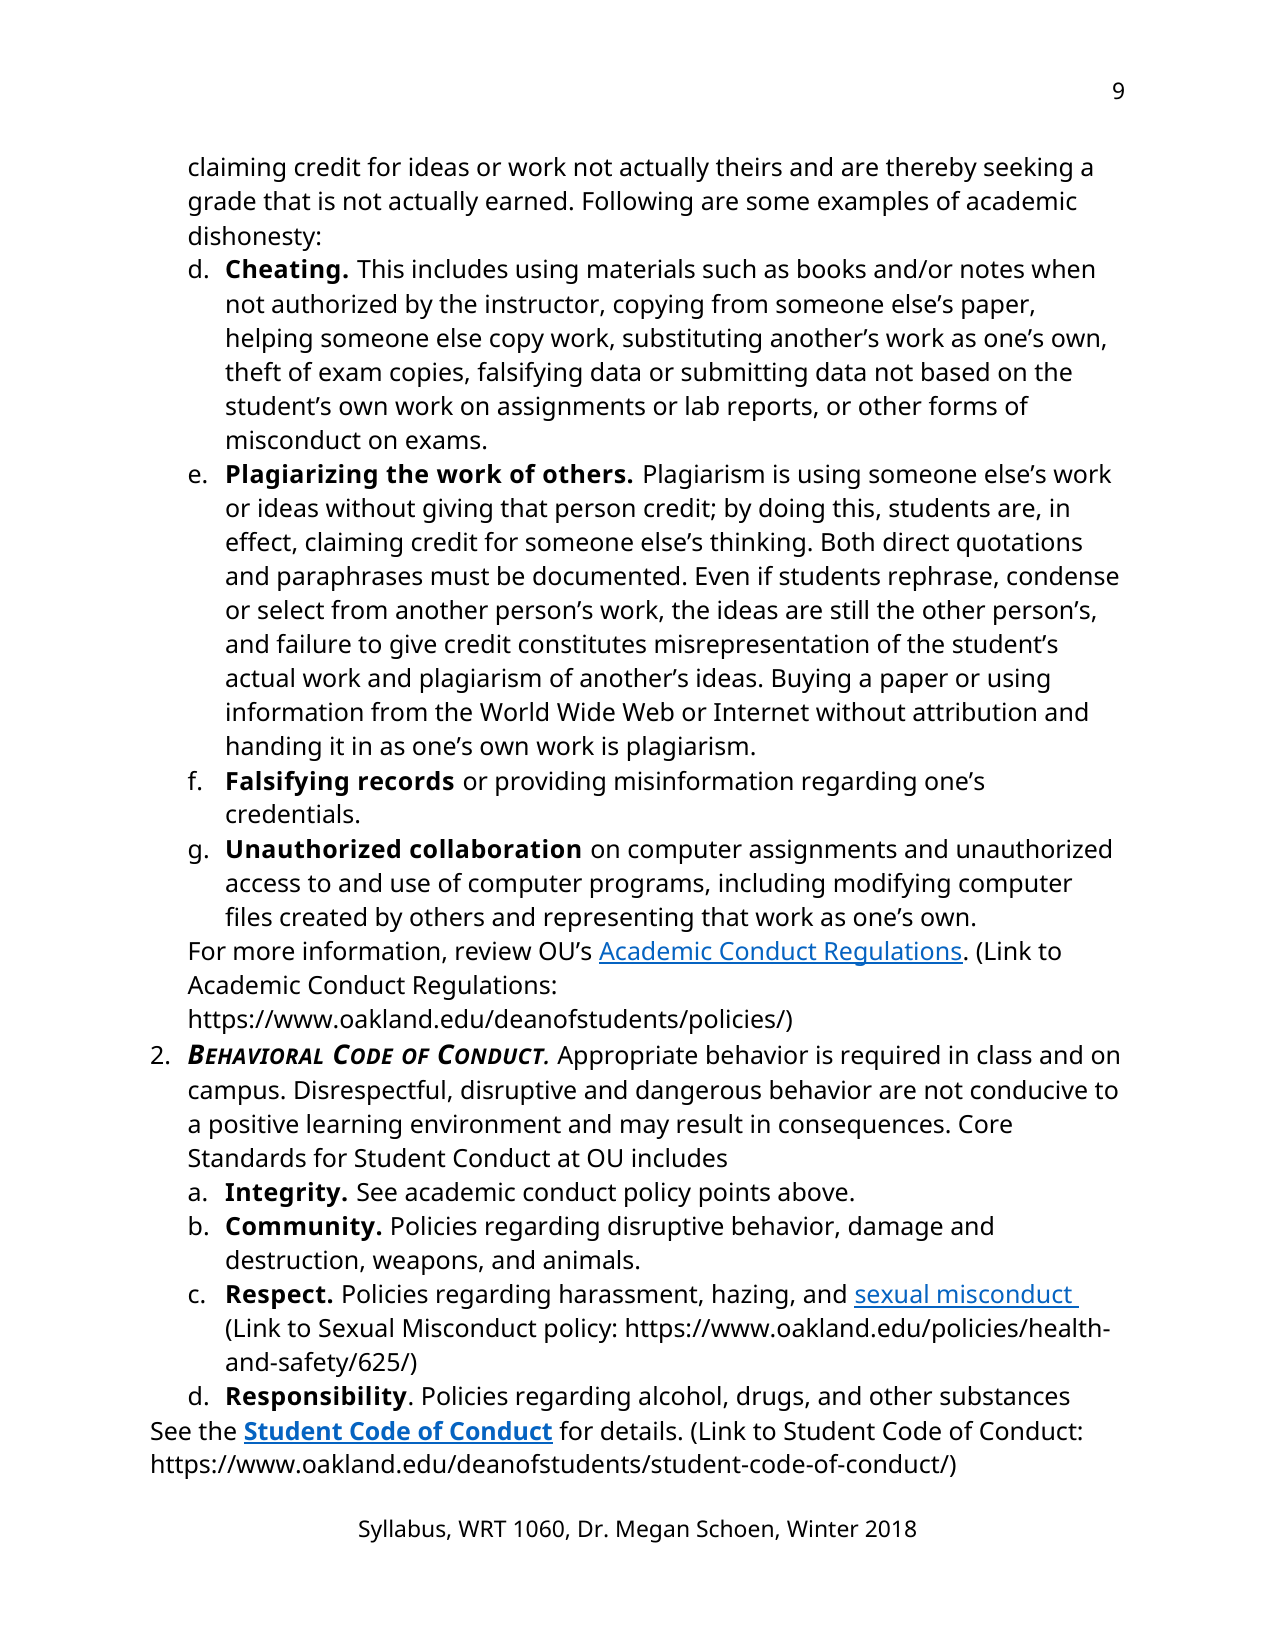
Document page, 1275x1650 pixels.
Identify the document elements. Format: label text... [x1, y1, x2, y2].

text For more information, review OU’s Academic Conduct Regulations. (Link to Academic Conduct Regulations: https://www.oakland.edu/deanofstudents/policies/) [187, 933, 1125, 1036]
list Responsibility. Policies regarding alcohol, drugs, and other substances [187, 1379, 1125, 1413]
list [150, 150, 1125, 252]
list Cheating. This includes using materials such as books and/or notes when not authorized by the instructor, copying from someone else’s paper, helping someone else copy work, substituting another’s work as one’s own, theft of exam copies, falsifying data or submitting data not based on the student’s own work on assignments or lab reports, or other forms of misconduct on exams. [187, 252, 1125, 457]
list Behavioral Code of Conduct. Appropriate behavior is required in class and on campus. Disrespectful, disruptive and dangerous behavior are not conducive to a positive learning environment and may result in consequences. Core Standards for Student Conduct at OU includes [150, 1036, 1125, 1175]
list Respect. Policies regarding harassment, hazing, and sexual misconduct (Link to Sexual Misconduct policy: https://www.oakland.edu/policies/health-and-safety/625/) [187, 1277, 1125, 1379]
list Unauthorized collaboration on computer assignments and unauthorized access to and use of computer programs, including modifying computer files created by others and representing that work as one’s own. [187, 831, 1125, 933]
list Falsifying records or providing misinformation regarding one’s credentials. [187, 763, 1125, 831]
list Community. Policies regarding disruptive behavior, damage and destruction, weapons, and animals. [187, 1209, 1125, 1277]
list Integrity. See academic conduct policy points above. [187, 1175, 1125, 1209]
list Plagiarizing the work of others. Plagiarism is using someone else’s work or ideas without giving that person credit; by doing this, students are, in effect, claiming credit for someone else’s thinking. Both direct quotations and paraphrases must be documented. Even if students rephrase, condense or select from another person’s work, the ideas are still the other person’s, and failure to give credit constitutes misrepresentation of the student’s actual work and plagiarism of another’s ideas. Buying a paper or using information from the World Wide Web or Internet without attribution and handing it in as one’s own work is plagiarism. [187, 457, 1125, 763]
text See the Student Code of Conduct for details. (Link to Student Code of Conduct: https://www.oakland.edu/deanofstudents/student-code-of-conduct/) [150, 1413, 1125, 1481]
